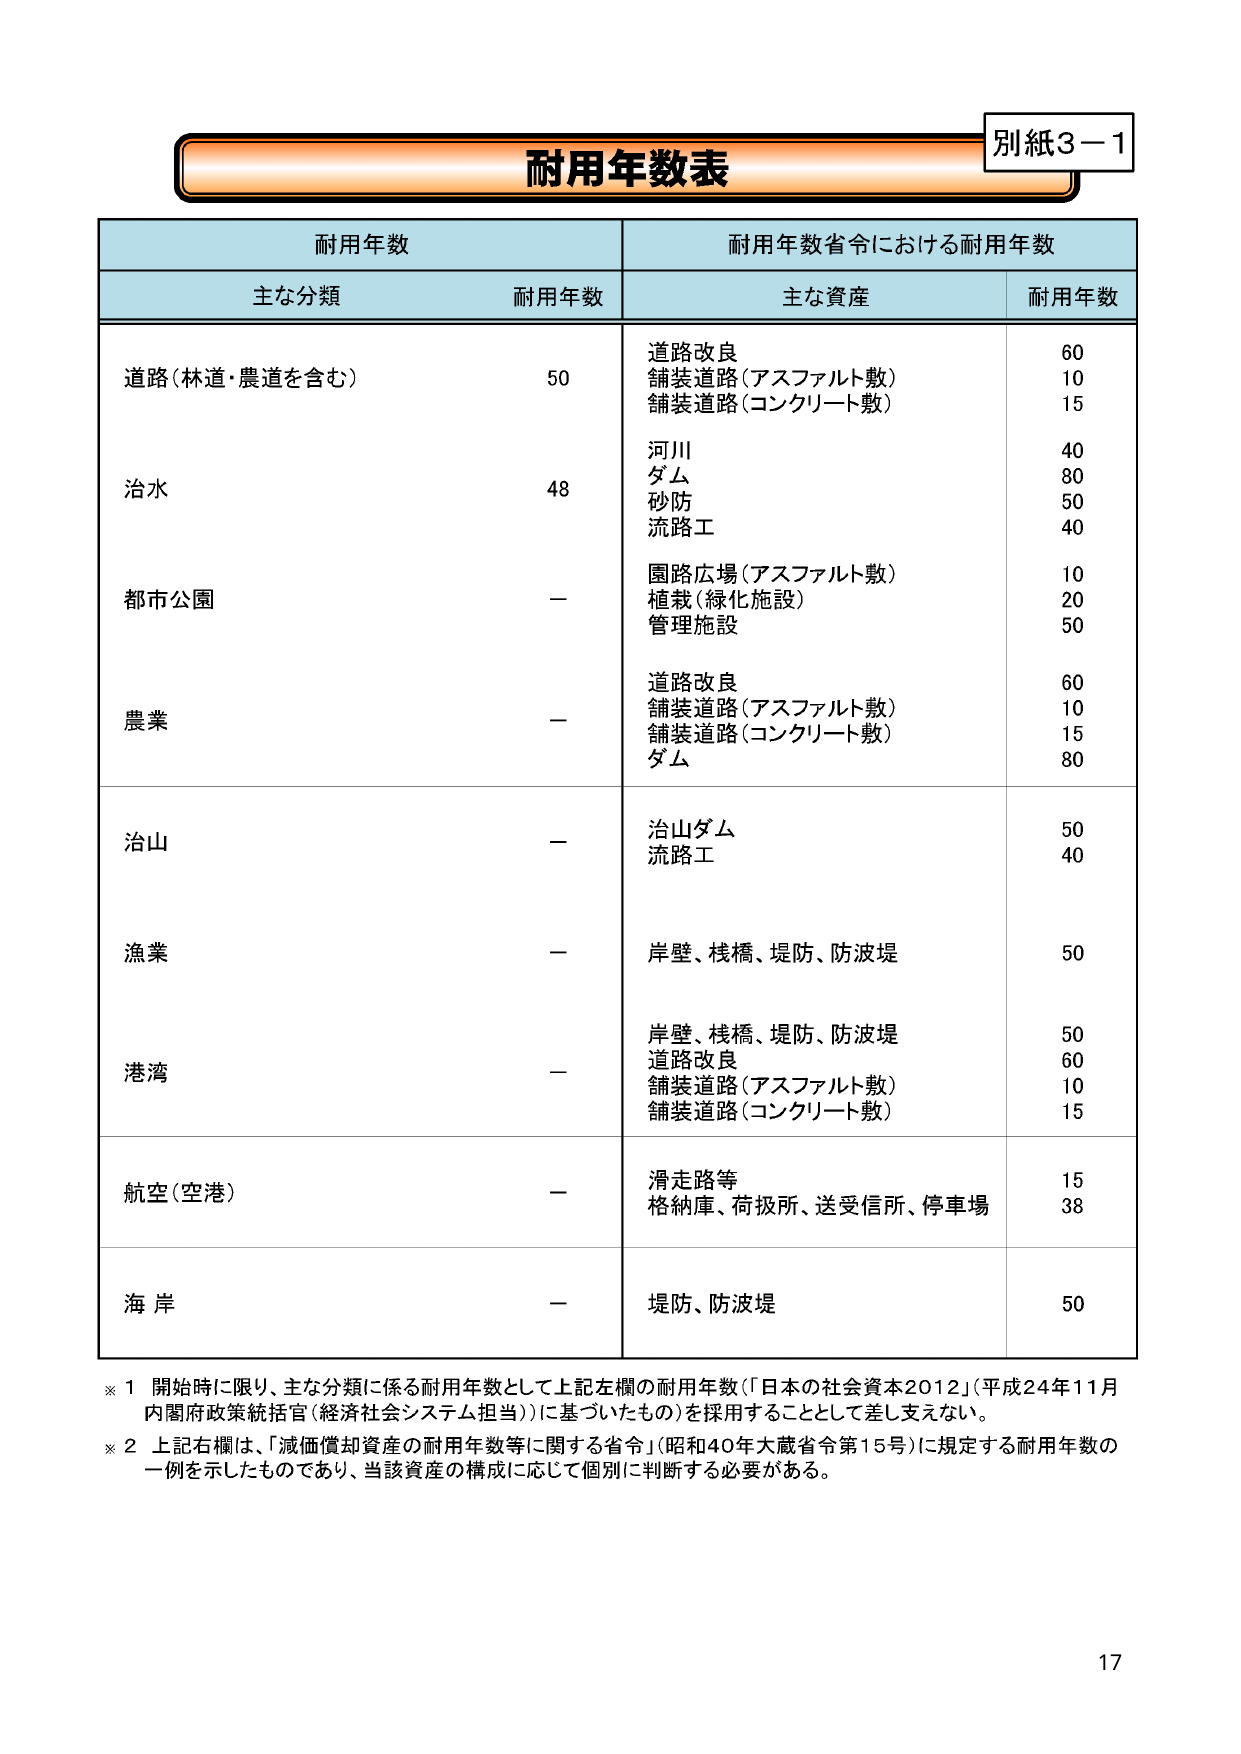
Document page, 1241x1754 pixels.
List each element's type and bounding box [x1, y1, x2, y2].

picture [83, 95, 1151, 1506]
